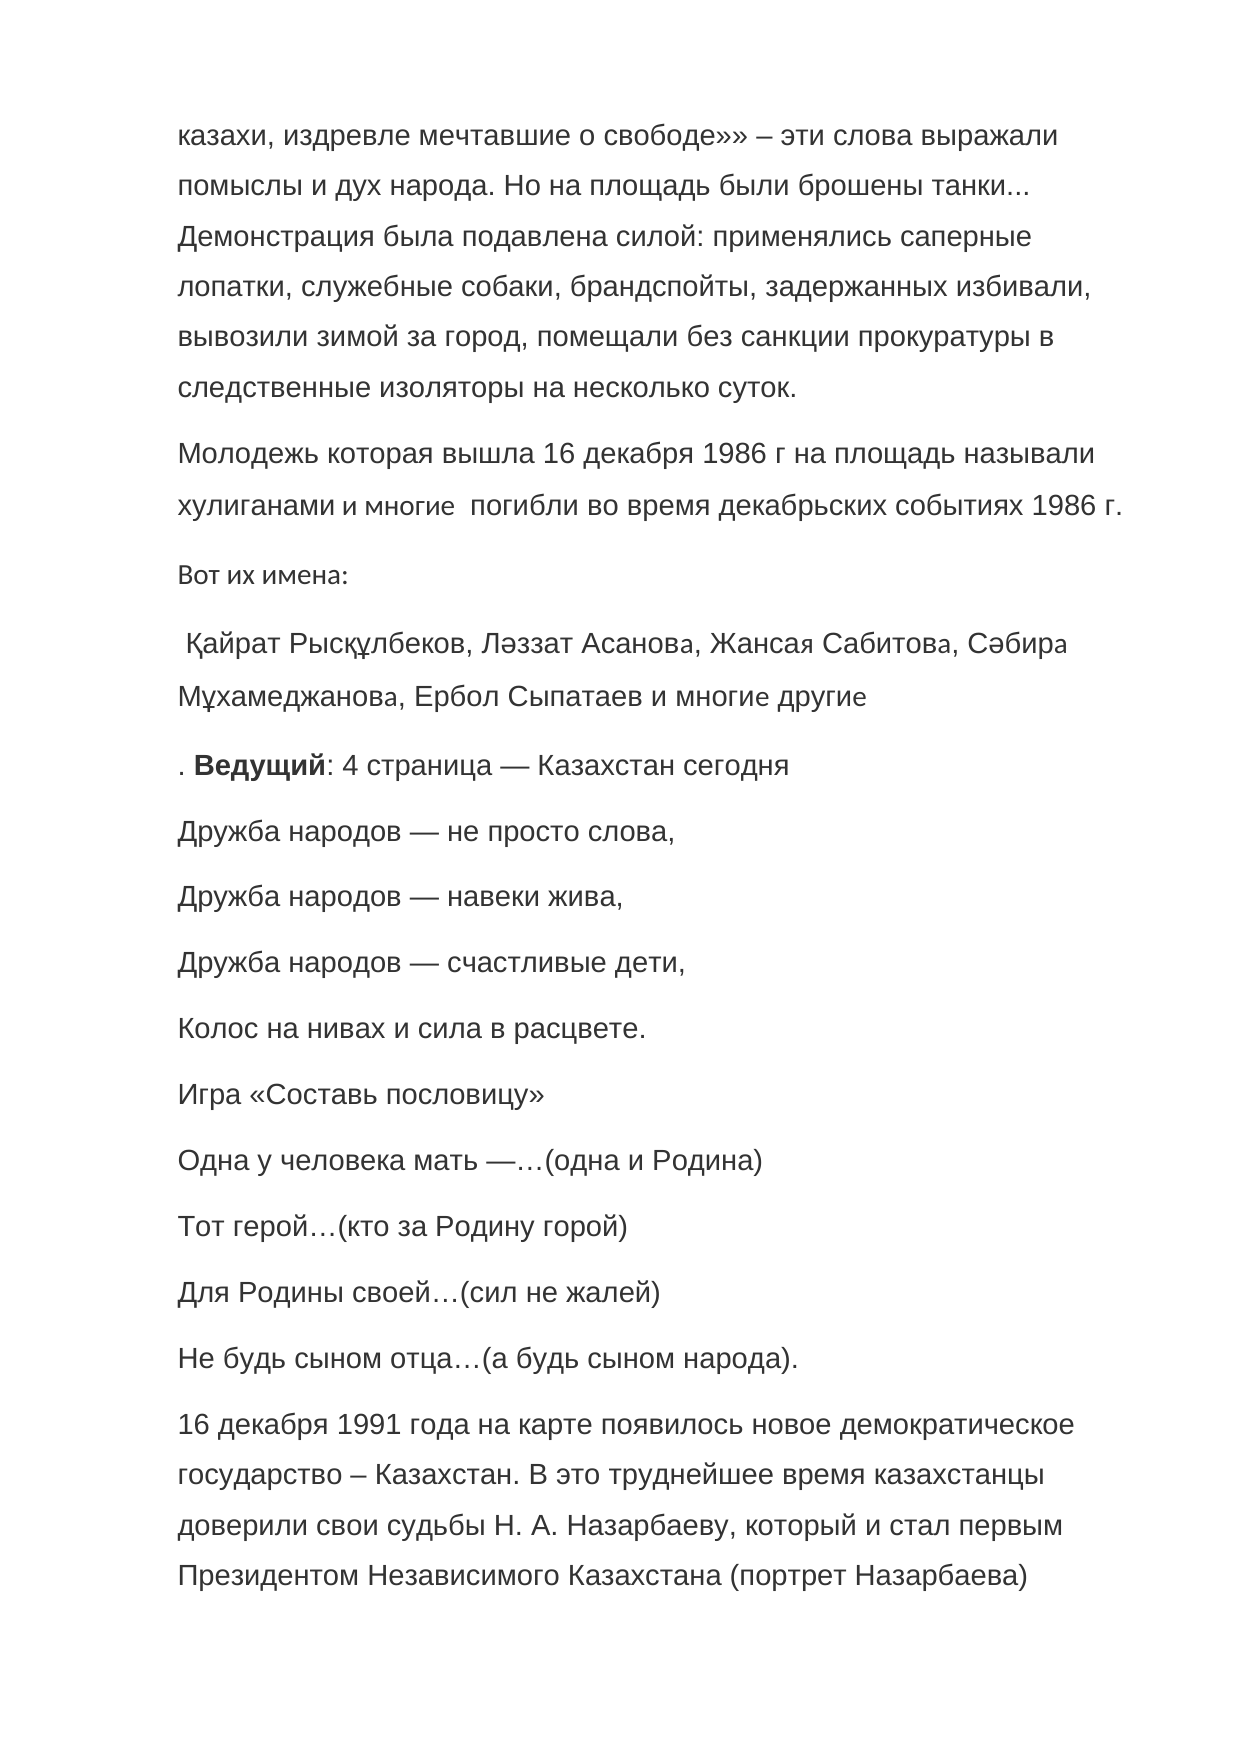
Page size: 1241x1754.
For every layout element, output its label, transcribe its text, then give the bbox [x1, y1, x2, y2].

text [177, 118, 1152, 403]
text . Ведущий: 4 страница — Казахстан сегодня [177, 748, 1152, 781]
text Вот их имена: [177, 556, 1152, 592]
text 16 декабря 1991 года на карте появилось новое демократическое государство – Казахстан. В это труднейшее время казахстанцы доверили свои судьбы Н. А. Назарбаеву, который и стал первым Президентом Независимого Казахстана (портрет Назарбаева) [177, 1407, 1152, 1591]
text Молодежь которая вышла 16 декабря 1986 г на площадь называли хулиганами и многие погибли во время декабрьских событиях 1986 г. [177, 436, 1152, 523]
text Тот герой…(кто за Родину горой) [177, 1209, 1152, 1243]
text Игра «Составь пословицу» [177, 1077, 1152, 1111]
text Не будь сыном отца…(а будь сыном народа). [177, 1341, 1152, 1374]
text Для Родины своей…(сил не жалей) [177, 1275, 1152, 1309]
text Қайрат Рысқұлбеков, Ләззат Асанова, Жансая Сабитова, Сәбира Мұхамеджанова, Ербол Сыпатаев и многие другие [177, 625, 1152, 714]
text Колос на нивах и сила в расцвете. [177, 1011, 1152, 1045]
text Дружба народов — не просто слова, [177, 813, 1152, 847]
text Дружба народов — навеки жива, [177, 879, 1152, 913]
text Дружба народов — счастливые дети, [177, 945, 1152, 979]
text Одна у человека мать —…(одна и Родина) [177, 1143, 1152, 1177]
